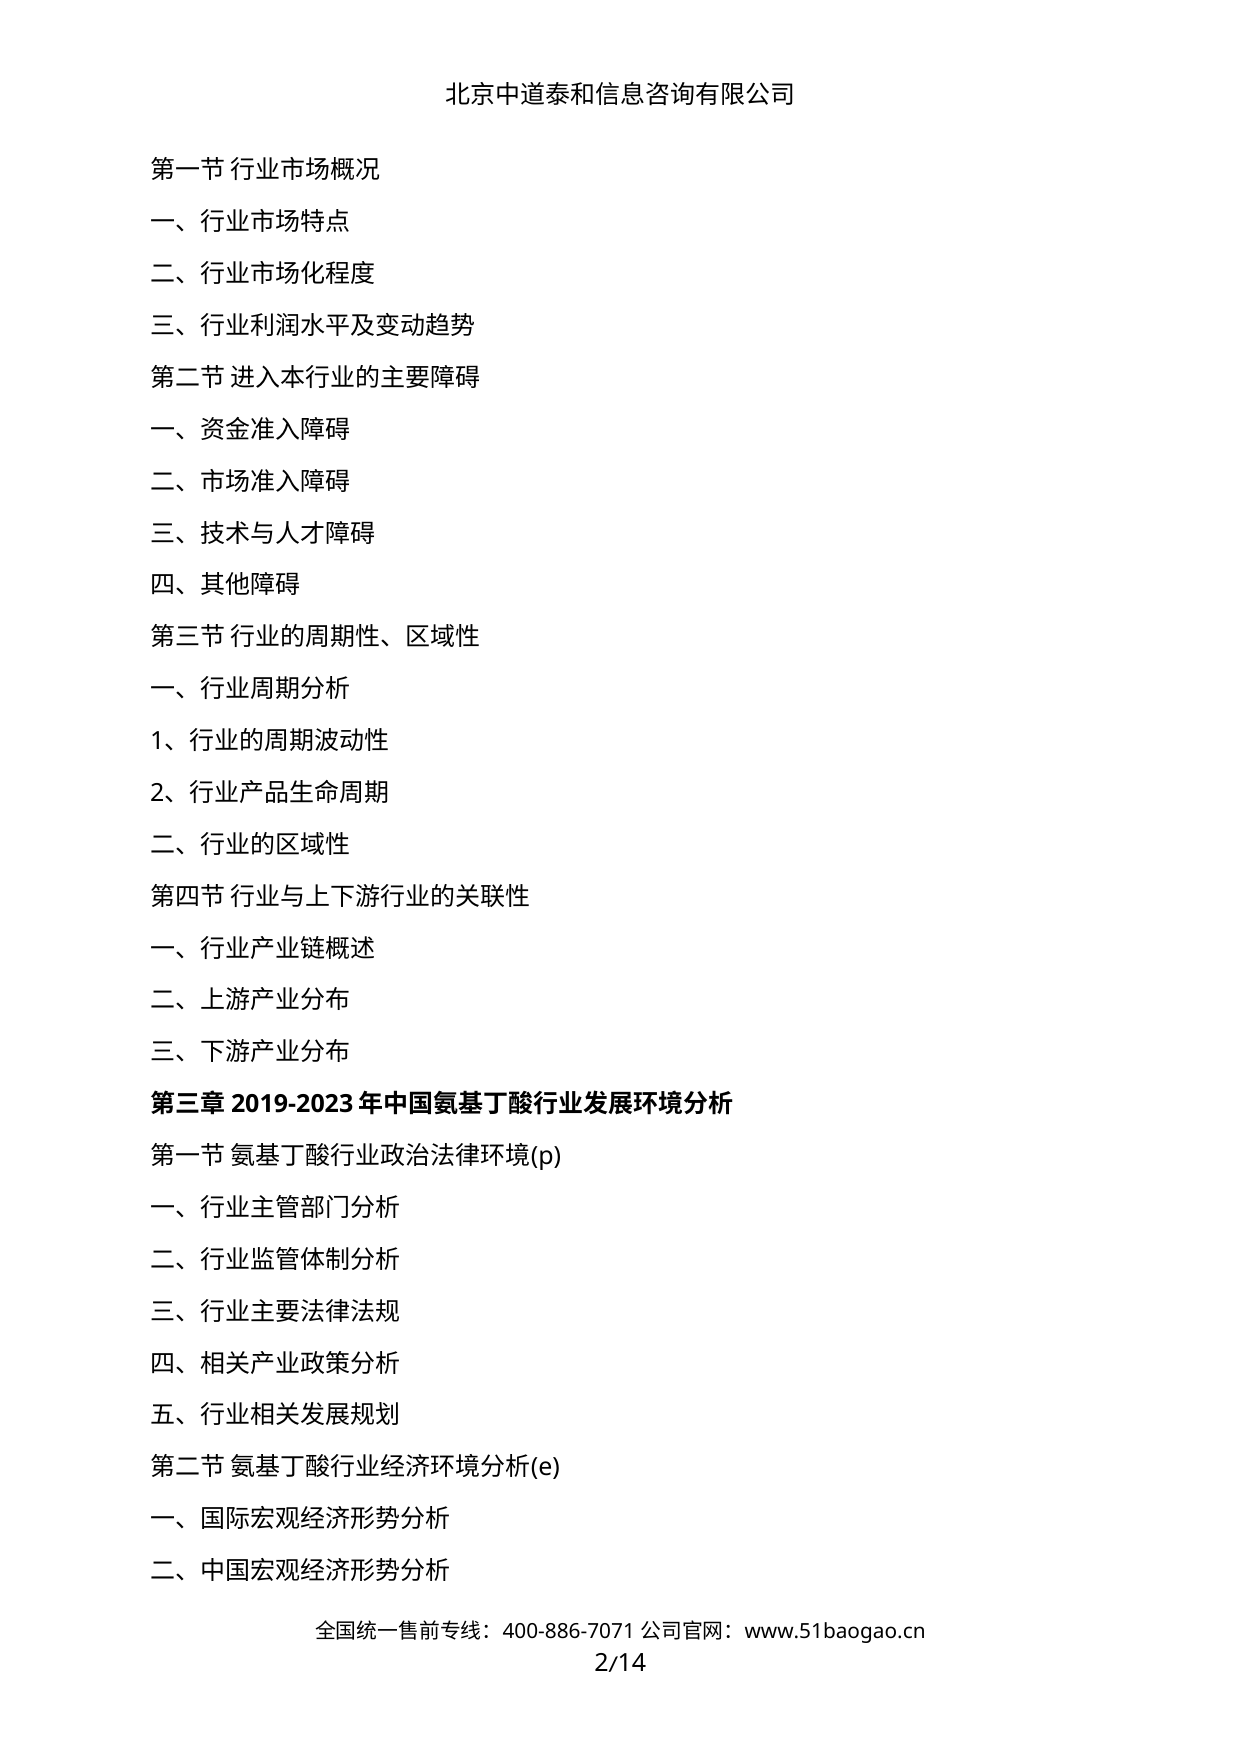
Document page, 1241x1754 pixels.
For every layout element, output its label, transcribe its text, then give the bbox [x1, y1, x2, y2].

text 三、技术与人才障碍 [150, 513, 1090, 549]
text 二、上游产业分布 [150, 980, 1090, 1016]
text 四、相关产业政策分析 [150, 1343, 1090, 1379]
text 二、行业监管体制分析 [150, 1239, 1090, 1276]
text 四、其他障碍 [150, 565, 1090, 601]
text 1、行业的周期波动性 [150, 721, 1090, 757]
text 一、行业周期分析 [150, 669, 1090, 705]
text 第四节 行业与上下游行业的关联性 [150, 876, 1090, 912]
text 第三节 行业的周期性、区域性 [150, 617, 1090, 653]
text 第一节 氨基丁酸行业政治法律环境(p) [150, 1136, 1090, 1172]
text 三、行业主要法律法规 [150, 1291, 1090, 1327]
text 一、行业市场特点 [150, 202, 1090, 238]
text 一、资金准入障碍 [150, 409, 1090, 446]
text 2、行业产品生命周期 [150, 772, 1090, 809]
text 一、行业产业链概述 [150, 928, 1090, 964]
text 二、行业的区域性 [150, 824, 1090, 861]
text 二、行业市场化程度 [150, 254, 1090, 290]
text 五、行业相关发展规划 [150, 1395, 1090, 1431]
text 一、国际宏观经济形势分析 [150, 1499, 1090, 1535]
text 三、行业利润水平及变动趋势 [150, 306, 1090, 342]
text 一、行业主管部门分析 [150, 1187, 1090, 1224]
text 第二节 进入本行业的主要障碍 [150, 357, 1090, 394]
text 第一节 行业市场概况 [150, 150, 1090, 186]
text 二、中国宏观经济形势分析 [150, 1551, 1090, 1587]
text 第二节 氨基丁酸行业经济环境分析(e) [150, 1447, 1090, 1483]
text 第三章 2019-2023年中国氨基丁酸行业发展环境分析 [150, 1084, 1090, 1120]
text 三、下游产业分布 [150, 1032, 1090, 1068]
text 二、市场准入障碍 [150, 461, 1090, 497]
